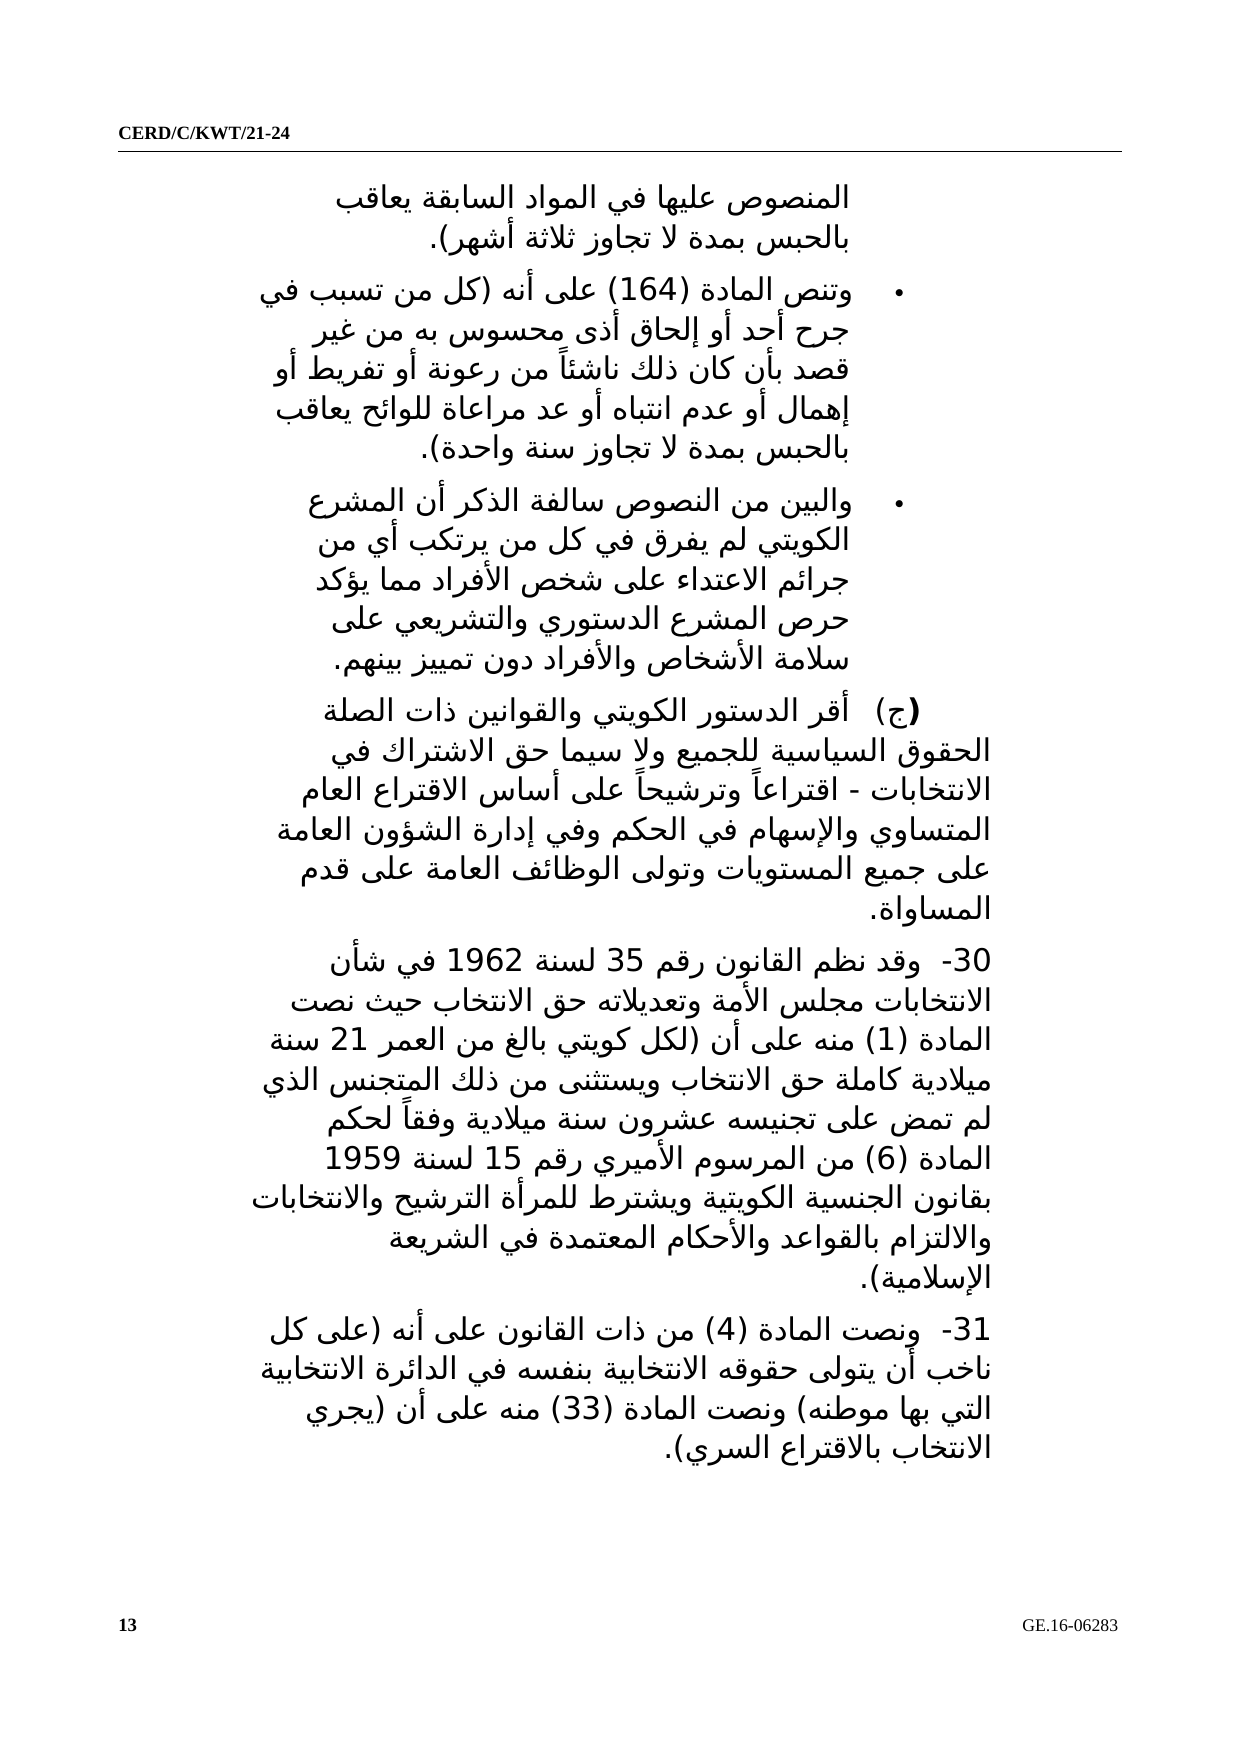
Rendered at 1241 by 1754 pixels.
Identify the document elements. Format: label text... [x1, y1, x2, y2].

text 30- وقد نظم القانون رقم 35 لسنة 1962 في شأن الانتخابات مجلس الأمة وتعديلاته حق الانتخاب حيث نصت المادة (1) منه على أن (لكل كويتي بالغ من العمر 21 سنة ميلادية كاملة حق الانتخاب ويستثنى من ذلك المتجنس الذي لم تمض على تجنيسه عشرون سنة ميلادية وفقاً لحكم المادة (6) من المرسوم الأميري رقم 15 لسنة 1959 بقانون الجنسية الكويتية ويشترط للمرأة الترشيح والانتخابات والالتزام بالقواعد والأحكام المعتمدة في الشريعة الإسلامية). [248, 940, 992, 1296]
list وتنص المادة (164) على أنه (كل من تسبب في جرح أحد أو إلحاق أذى محسوس به من غير قصد بأن كان ذلك ناشئاً من رعونة أو تفريط أو إهمال أو عدم انتباه أو عد مراعاة للوائح يعاقب بالحبس بمدة لا تجاوز سنة واحدة). [248, 269, 895, 467]
list والبين من النصوص سالفة الذكر أن المشرع الكويتي لم يفرق في كل من يرتكب أي من جرائم الاعتداء على شخص الأفراد مما يؤكد حرص المشرع الدستوري والتشريعي على سلامة الأشخاص والأفراد دون تمييز بينهم. [248, 479, 895, 677]
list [248, 177, 895, 256]
text (ج) أقر الدستور الكويتي والقوانين ذات الصلة الحقوق السياسية للجميع ولا سيما حق الاشتراك في الانتخابات - اقتراعاً وترشيحاً على أساس الاقتراع العام المتساوي والإسهام في الحكم وفي إدارة الشؤون العامة على جميع المستويات وتولى الوظائف العامة على قدم المساواة. [248, 690, 992, 927]
text 31- ونصت المادة (4) من ذات القانون على أنه (على كل ناخب أن يتولى حقوقه الانتخابية بنفسه في الدائرة الانتخابية التي بها موطنه) ونصت المادة (33) منه على أن (يجري الانتخاب بالاقتراع السري). [248, 1308, 992, 1467]
